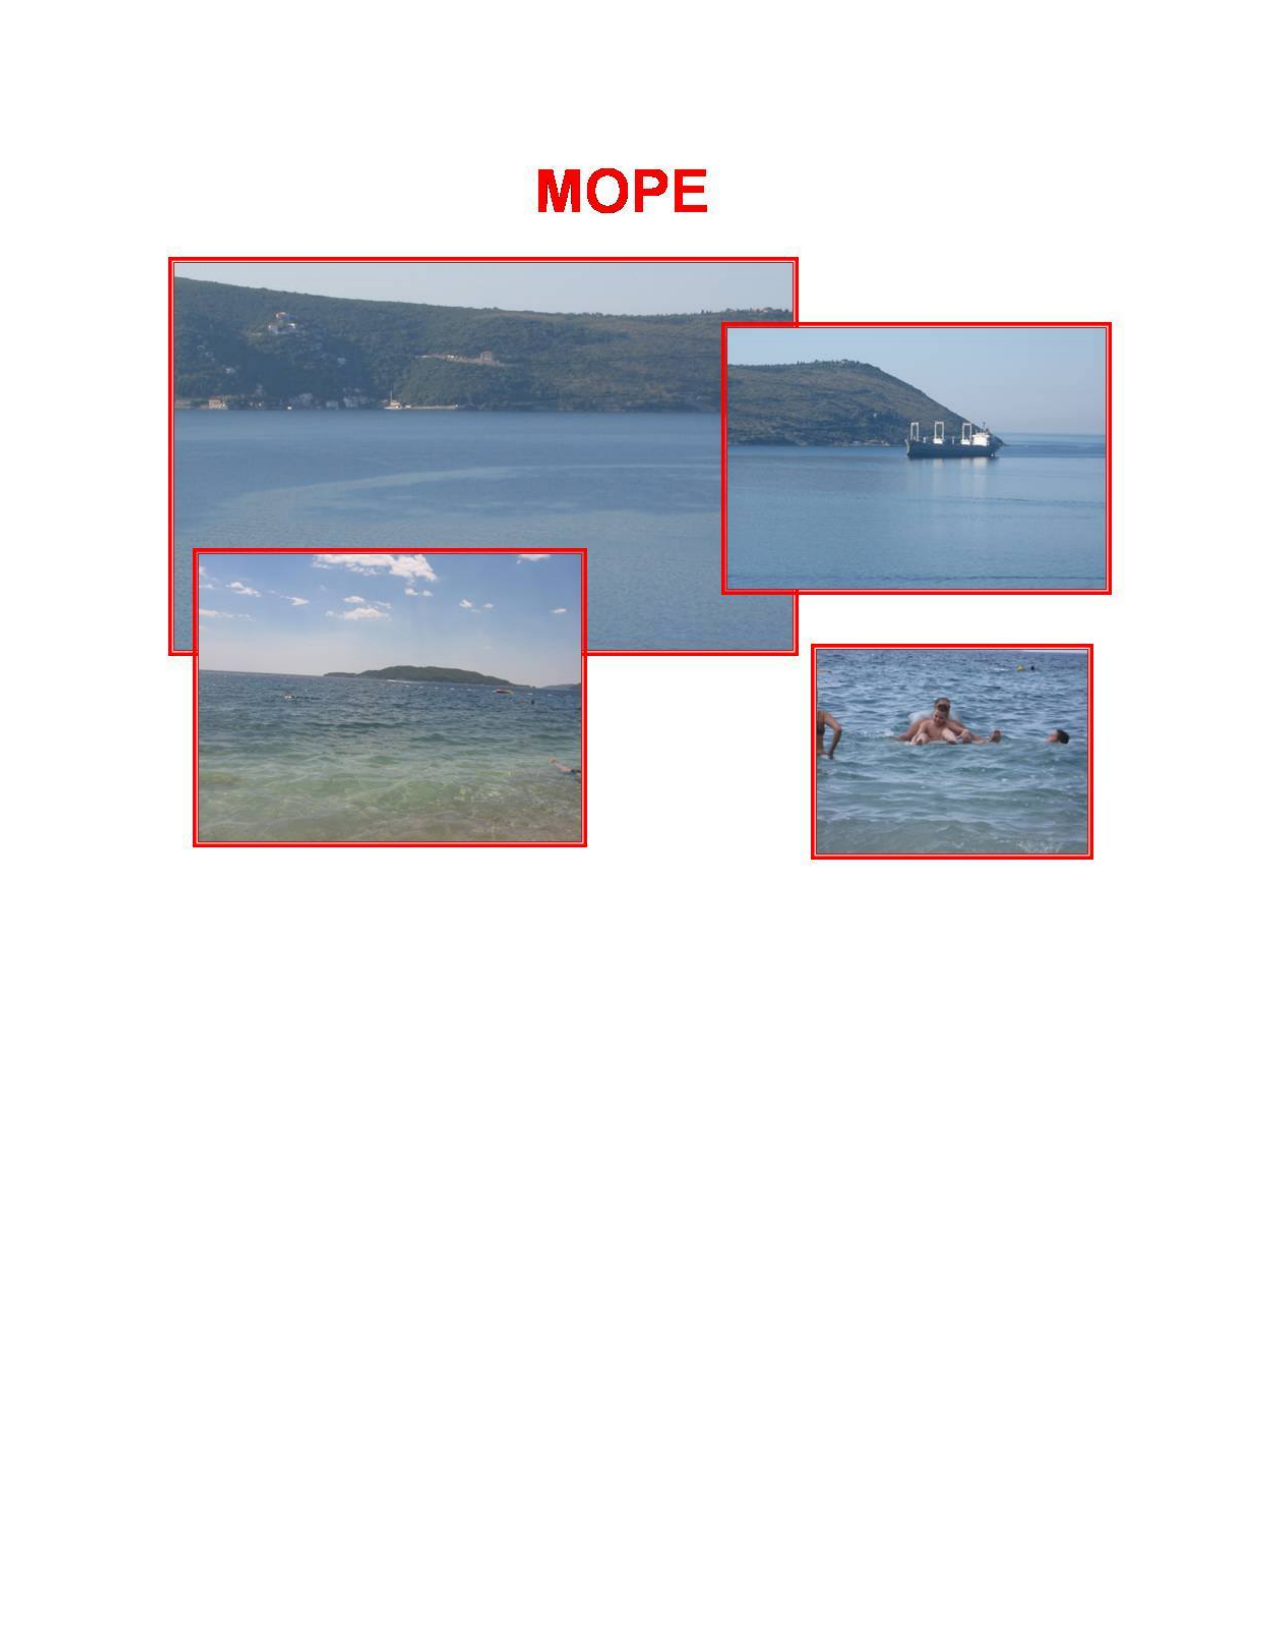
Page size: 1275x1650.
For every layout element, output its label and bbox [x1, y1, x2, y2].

picture [150, 150, 1125, 882]
